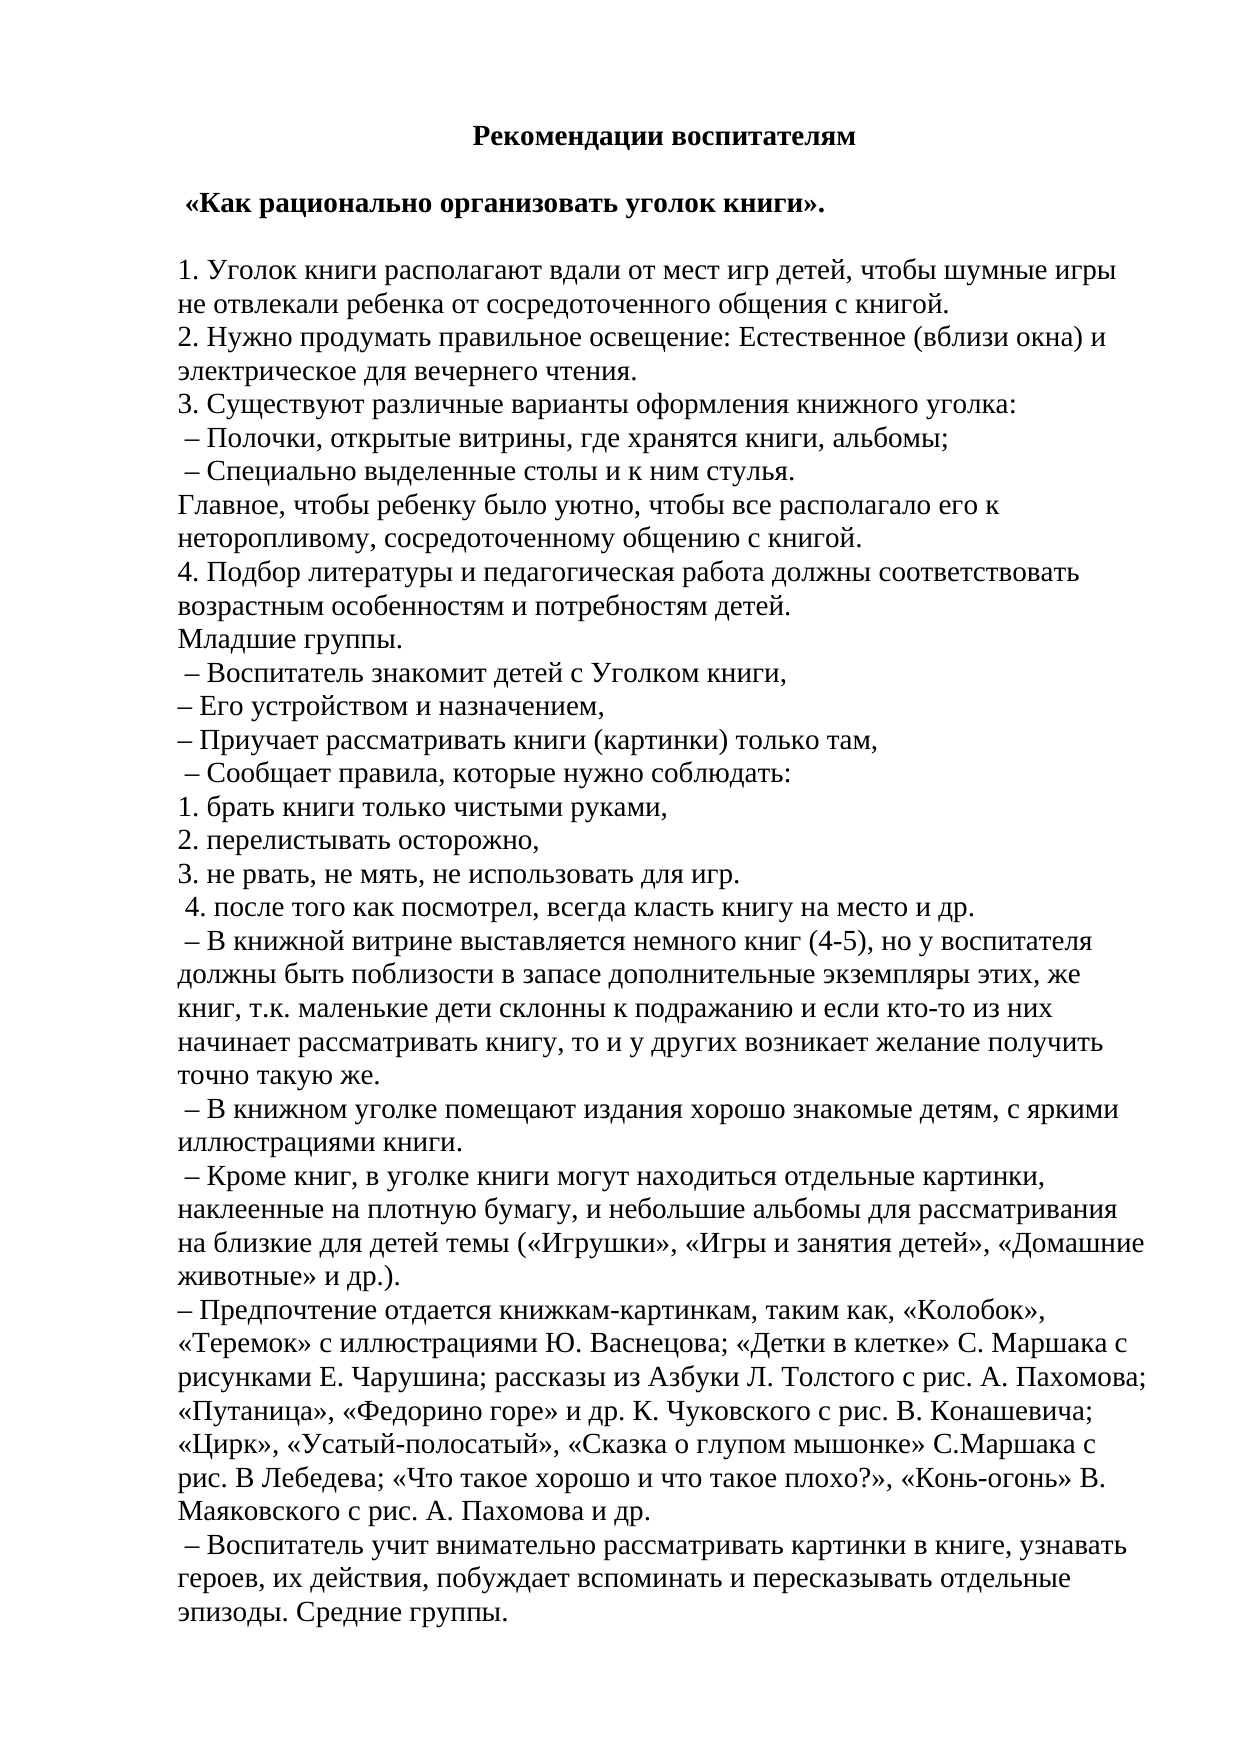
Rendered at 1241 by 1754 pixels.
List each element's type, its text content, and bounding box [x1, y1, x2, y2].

text – Специально выделенные столы и к ним стулья. [177, 453, 1152, 487]
text 3. не рвать, не мять, не использовать для игр. [177, 856, 1152, 889]
text Главное, чтобы ребенку было уютно, чтобы все располагало его к неторопливому, сосредоточенному общению с книгой. [177, 487, 1152, 554]
text Младшие группы. [177, 621, 1152, 655]
text – Сообщает правила, которые нужно соблюдать: [177, 755, 1152, 789]
text – В книжной витрине выставляется немного книг (4-5), но у воспитателя должны быть поблизости в запасе дополнительные экземпляры этих, же книг, т.к. маленькие дети склонны к подражанию и если кто-то из них начинает рассматривать книгу, то и у других возникает желание получить точно такую же. [177, 923, 1152, 1091]
text 2. перелистывать осторожно, [177, 822, 1152, 856]
text 4. Подбор литературы и педагогическая работа должны соответствовать возрастным особенностям и потребностям детей. [177, 554, 1152, 621]
text 1. брать книги только чистыми руками, [177, 789, 1152, 822]
text – Воспитатель знакомит детей с Уголком книги, [177, 655, 1152, 688]
text – Приучает рассматривать книги (картинки) только там, [177, 722, 1152, 755]
text – Его устройством и назначением, [177, 688, 1152, 722]
text – Полочки, открытые витрины, где хранятся книги, альбомы; [177, 420, 1152, 453]
text Рекомендации воспитателям [177, 118, 1152, 152]
text 3. Существуют различные варианты оформления книжного уголка: [177, 386, 1152, 420]
text – В книжном уголке помещают издания хорошо знакомые детям, с яркими иллюстрациями книги. [177, 1091, 1152, 1158]
text 1. Уголок книги располагают вдали от мест игр детей, чтобы шумные игры не отвлекали ребенка от сосредоточенного общения с книгой. [177, 252, 1152, 319]
text – Воспитатель учит внимательно рассматривать картинки в книге, узнавать героев, их действия, побуждает вспоминать и пересказывать отдельные эпизоды. Средние группы. [177, 1527, 1152, 1627]
text – Кроме книг, в уголке книги могут находиться отдельные картинки, наклеенные на плотную бумагу, и небольшие альбомы для рассматривания на близкие для детей темы («Игрушки», «Игры и занятия детей», «Домашние животные» и др.). [177, 1158, 1152, 1292]
text 4. после того как посмотрел, всегда класть книгу на место и др. [177, 889, 1152, 923]
text 2. Нужно продумать правильное освещение: Естественное (вблизи окна) и электрическое для вечернего чтения. [177, 319, 1152, 386]
text «Как рационально организовать уголок книги». [177, 185, 1152, 219]
text – Предпочтение отдается книжкам-картинкам, таким как, «Колобок», «Теремок» с иллюстрациями Ю. Васнецова; «Детки в клетке» С. Маршака с рисунками Е. Чарушина; рассказы из Азбуки Л. Толстого с рис. А. Пахомова; «Путаница», «Федорино горе» и др. К. Чуковского с рис. В. Конашевича; «Цирк», «Усатый-полосатый», «Сказка о глупом мышонке» С.Маршака с рис. В Лебедева; «Что такое хорошо и что такое плохо?», «Конь-огонь» В. Маяковского с рис. А. Пахомова и др. [177, 1292, 1152, 1527]
